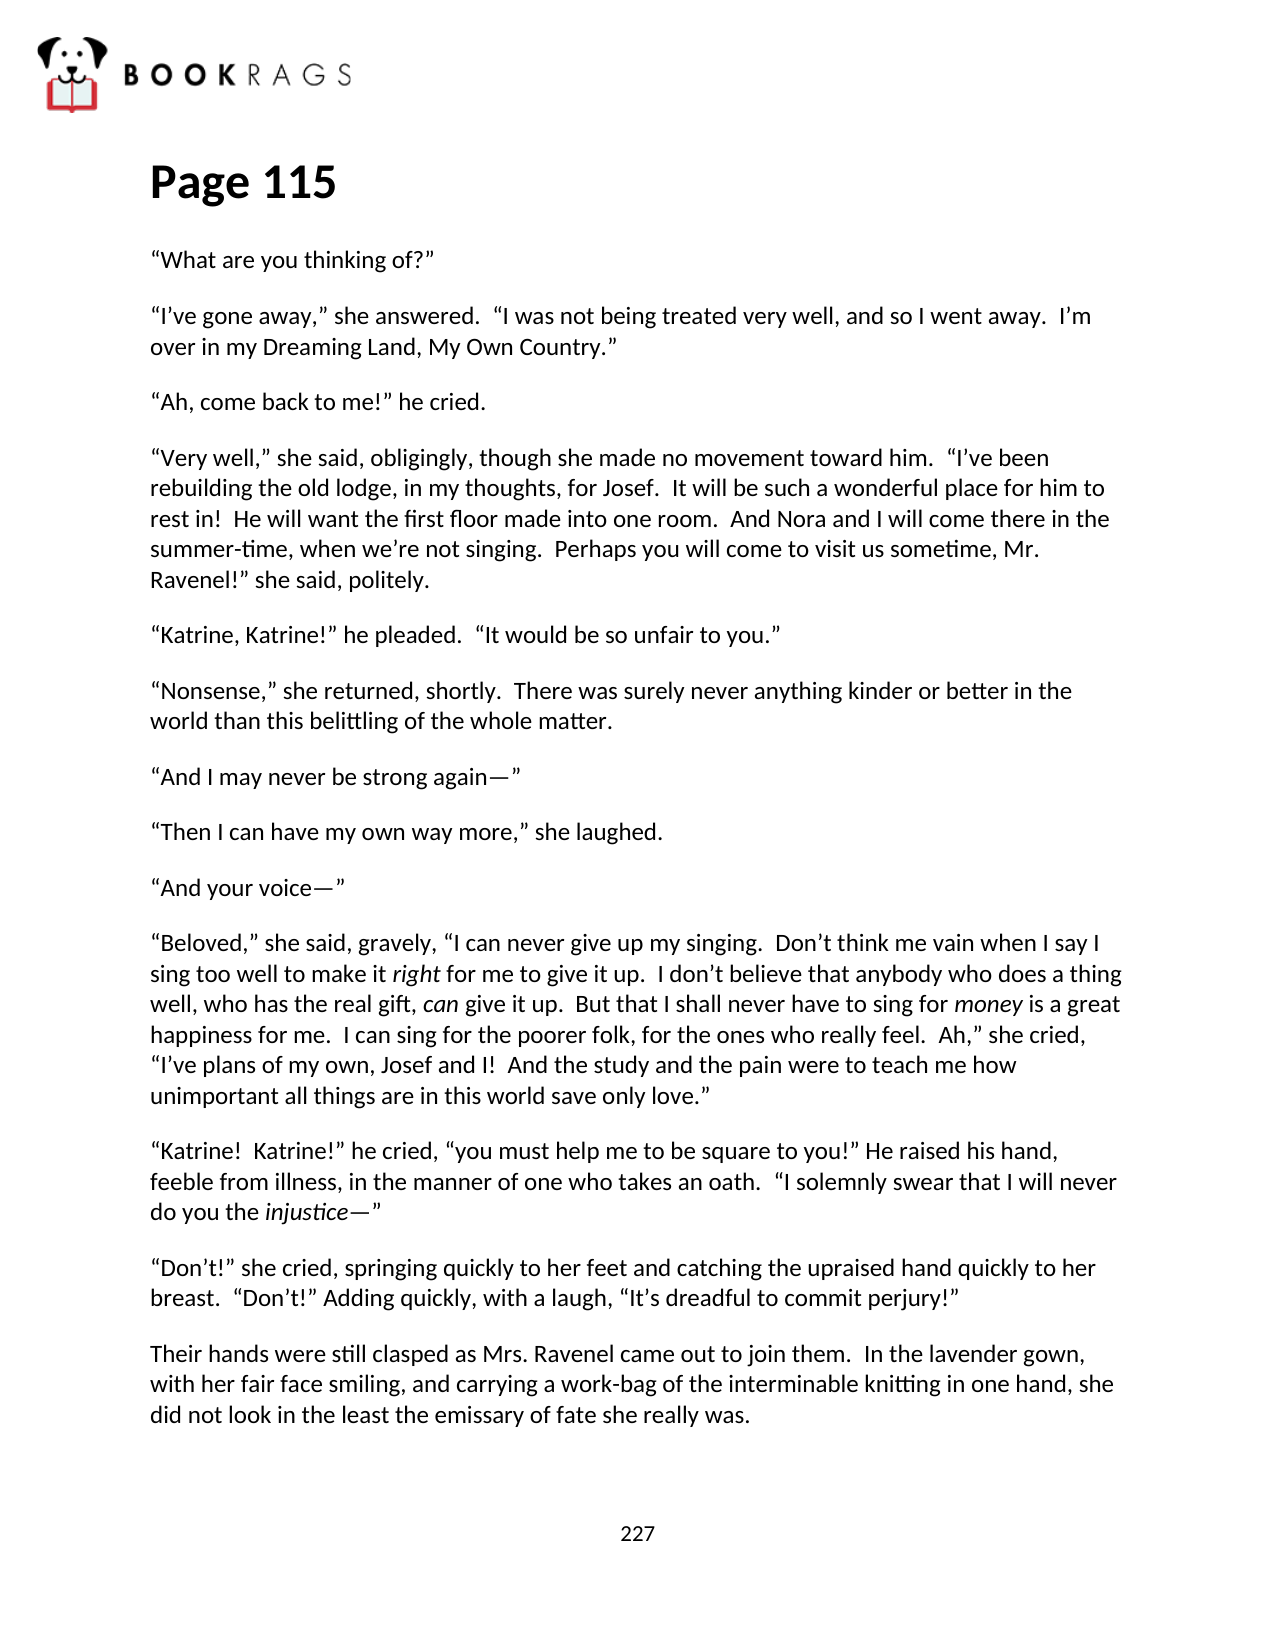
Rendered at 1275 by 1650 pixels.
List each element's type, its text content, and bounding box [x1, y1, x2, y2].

text “Katrine, Katrine!” he pleaded. “It would be so unfair to you.” [150, 619, 1125, 650]
text “I’ve gone away,” she answered. “I was not being treated very well, and so I went away. I’m over in my Dreaming Land, My Own Country.” [150, 300, 1125, 361]
text “Ah, come back to me!” he cried. [150, 386, 1125, 417]
text “Nonsense,” she returned, shortly. There was surely never anything kinder or better in the world than this belittling of the whole matter. [150, 675, 1125, 736]
text “Then I can have my own way more,” she laughed. [150, 816, 1125, 847]
text “And your voice—­” [150, 872, 1125, 902]
picture [37, 37, 351, 113]
text “Katrine! Katrine!” he cried, “you must help me to be square to you!” He raised his hand, feeble from illness, in the manner of one who takes an oath. “I solemnly swear that I will never do you the injustice—­” [150, 1136, 1125, 1227]
text “What are you thinking of?” [150, 244, 1125, 275]
text Page 115 [150, 150, 1125, 211]
text “And I may never be strong again—­” [150, 761, 1125, 791]
text “Don’t!” she cried, springing quickly to her feet and catching the upraised hand quickly to her breast. “Don’t!” Adding quickly, with a laugh, “It’s dreadful to commit perjury!” [150, 1252, 1125, 1313]
text “Very well,” she said, obligingly, though she made no movement toward him. “I’ve been rebuilding the old lodge, in my thoughts, for Josef. It will be such a wonderful place for him to rest in! He will want the first floor made into one room. And Nora and I will come there in the summer-time, when we’re not singing. Perhaps you will come to visit us sometime, Mr. Ravenel!” she said, politely. [150, 442, 1125, 594]
text “Beloved,” she said, gravely, “I can never give up my singing. Don’t think me vain when I say I sing too well to make it right for me to give it up. I don’t believe that anybody who does a thing well, who has the real gift, can give it up. But that I shall never have to sing for money is a great happiness for me. I can sing for the poorer folk, for the ones who really feel. Ah,” she cried, “I’ve plans of my own, Josef and I! And the study and the pain were to teach me how unimportant all things are in this world save only love.” [150, 927, 1125, 1111]
text Their hands were still clasped as Mrs. Ravenel came out to join them. In the lavender gown, with her fair face smiling, and carrying a work-bag of the interminable knitting in one hand, she did not look in the least the emissary of fate she really was. [150, 1338, 1125, 1430]
